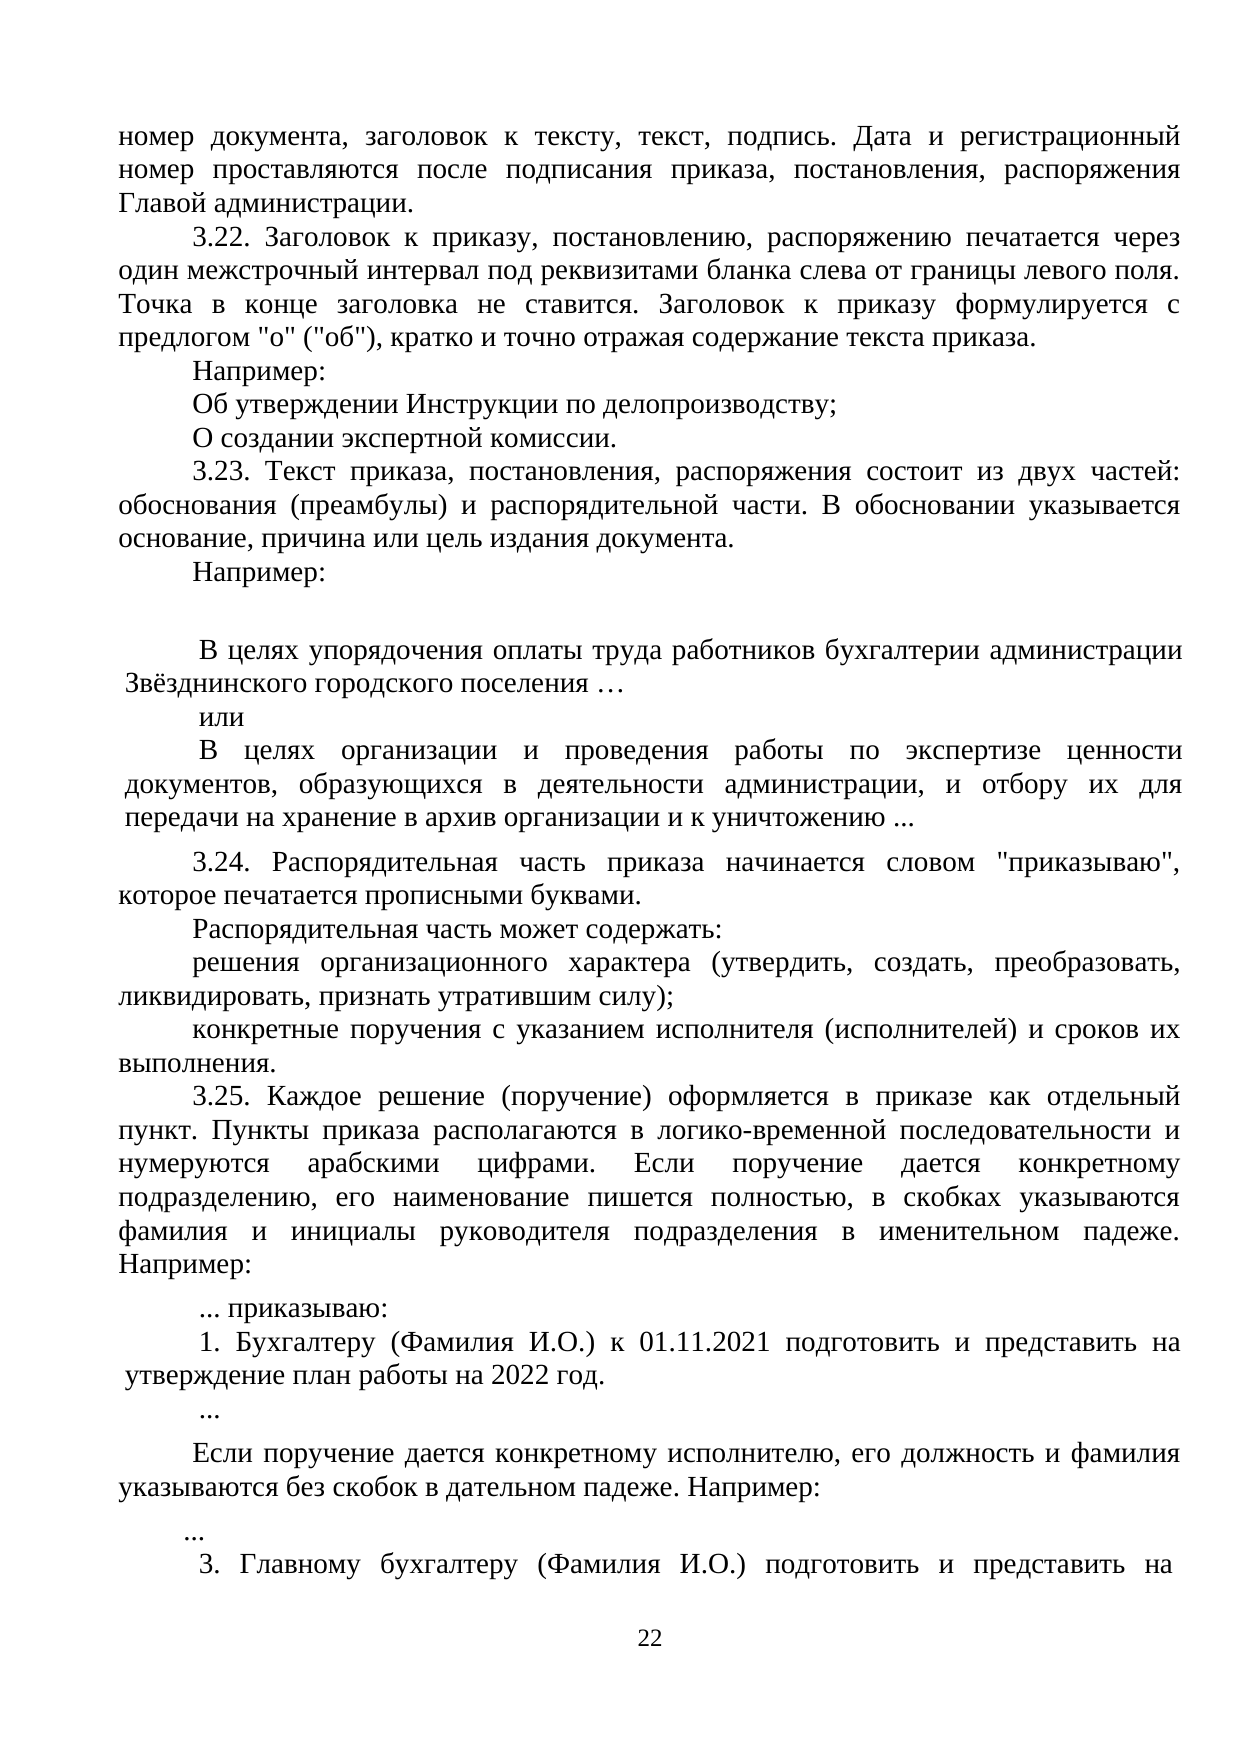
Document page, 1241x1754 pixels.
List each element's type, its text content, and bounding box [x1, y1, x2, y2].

table_header В целях упорядочения оплаты труда работников бухгалтерии администрации Звёзднинского городского поселения … или В целях организации и проведения работы по экспертизе ценности документов, образующихся в деятельности администрации, и отбору их для передачи на хранение в архив организации и к уничтожению ... [118, 621, 1190, 844]
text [118, 118, 1181, 219]
text Распорядительная часть может содержать: [118, 911, 1181, 944]
text 3.24. Распорядительная часть приказа начинается словом "приказываю", которое печатается прописными буквами. [118, 844, 1181, 911]
text 3.23. Текст приказа, постановления, распоряжения состоит из двух частей: обоснования (преамбулы) и распорядительной части. В обосновании указывается основание, причина или цель издания документа. [118, 453, 1181, 554]
text 3.25. Каждое решение (поручение) оформляется в приказе как отдельный пункт. Пункты приказа располагаются в логико-временной последовательности и нумеруются арабскими цифрами. Если поручение дается конкретному подразделению, его наименование пишется полностью, в скобках указываются фамилия и инициалы руководителя подразделения в именительном падеже. Например: [118, 1078, 1181, 1280]
text 3.22. Заголовок к приказу, постановлению, распоряжению печатается через один межстрочный интервал под реквизитами бланка слева от границы левого поля. Точка в конце заголовка не ставится. Заголовок к приказу формулируется с предлогом "о" ("об"), кратко и точно отражая содержание текста приказа. [118, 219, 1181, 353]
text решения организационного характера (утвердить, создать, преобразовать, ликвидировать, признать утратившим силу); [118, 944, 1181, 1011]
text Об утверждении Инструкции по делопроизводству; [118, 386, 1181, 420]
text Например: [118, 554, 1181, 588]
text Если поручение дается конкретному исполнителю, его должность и фамилия указываются без скобок в дательном падеже. Например: [118, 1435, 1181, 1502]
table_header ... приказываю: 1. Бухгалтеру (Фамилия И.О.) к 01.11.2021 подготовить и представить на утверждение план работы на 2022 год. ... [118, 1280, 1188, 1435]
text Например: [118, 353, 1181, 386]
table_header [118, 1502, 1181, 1623]
text О создании экспертной комиссии. [118, 420, 1181, 453]
text конкретные поручения с указанием исполнителя (исполнителей) и сроков их выполнения. [118, 1011, 1181, 1078]
